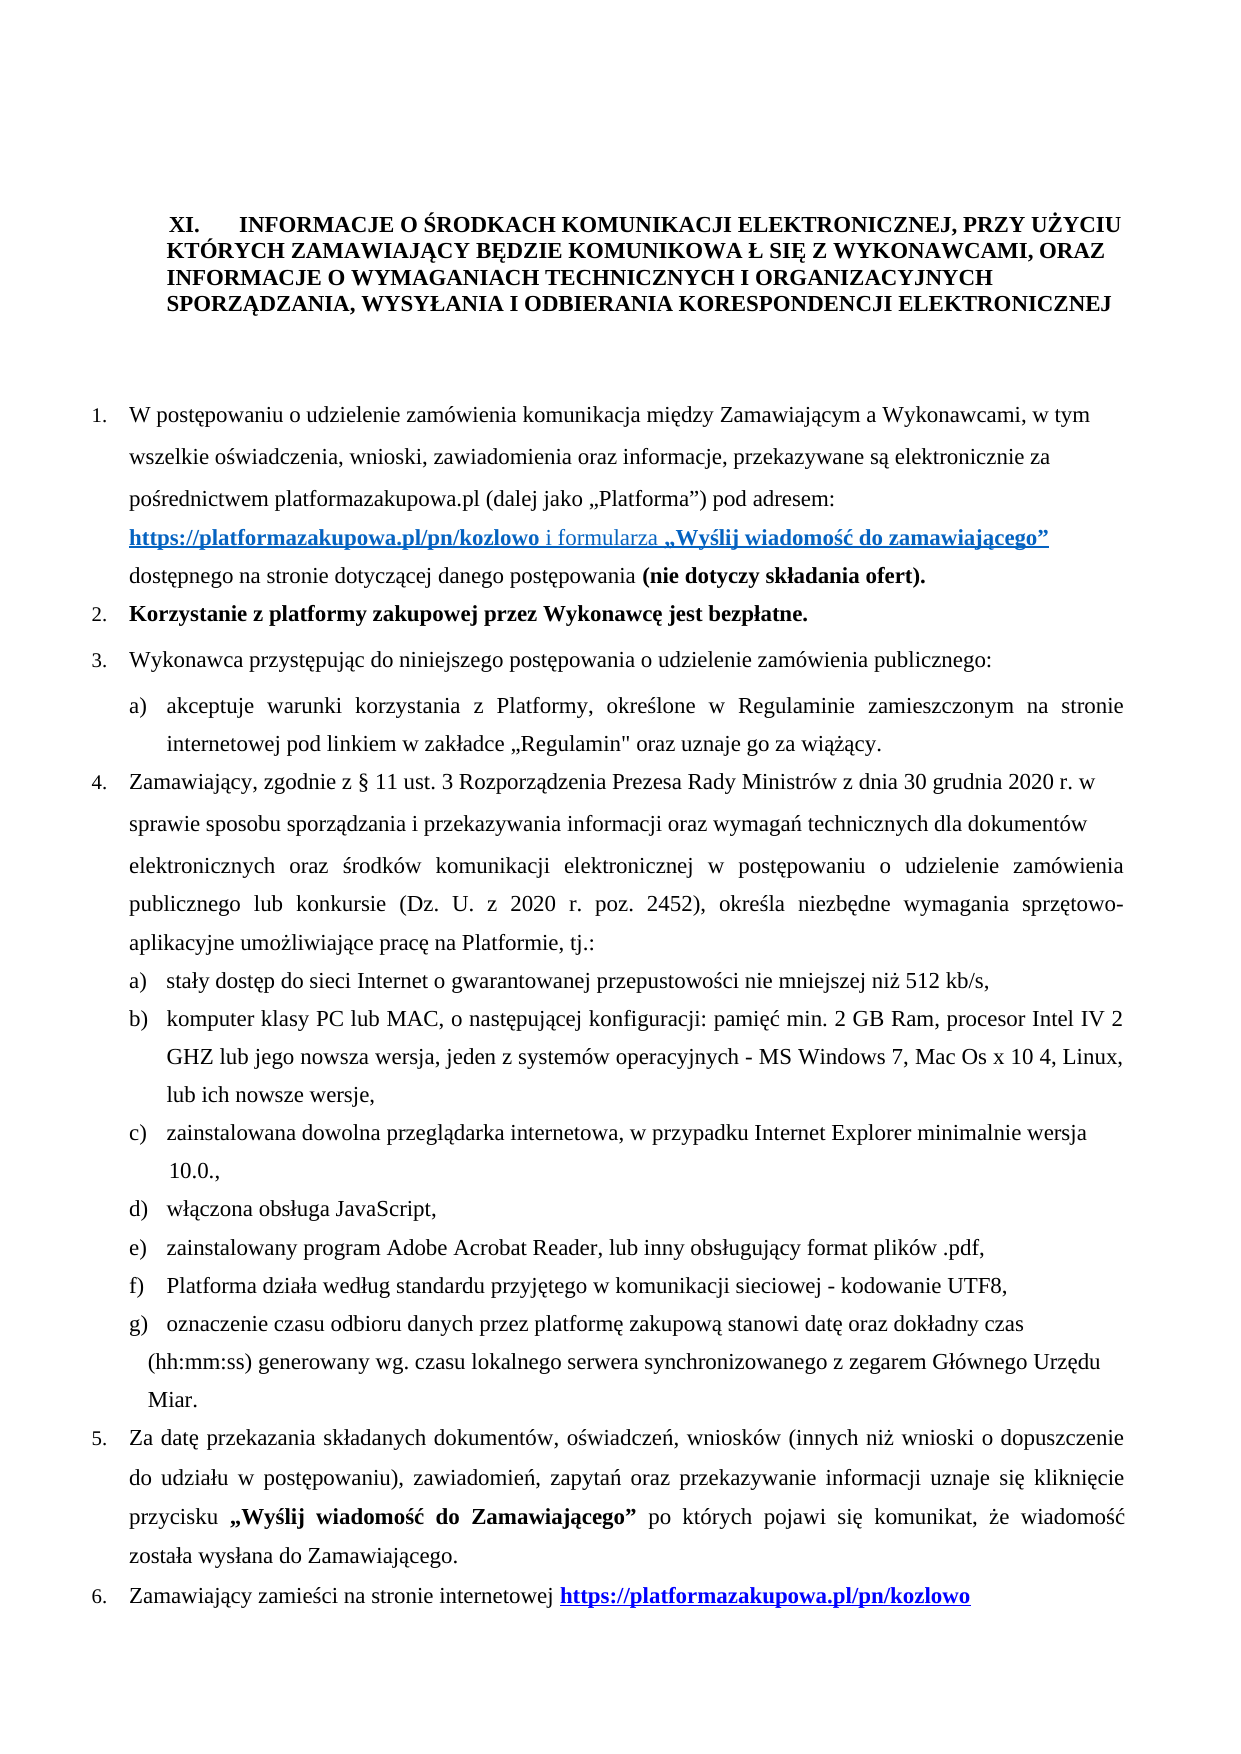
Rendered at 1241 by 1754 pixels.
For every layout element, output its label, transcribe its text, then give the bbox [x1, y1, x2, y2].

list akceptuje warunki korzystania z Platformy, określone w Regulaminie zamieszczonym na stronie internetowej pod linkiem w zakładce „Regulamin" oraz uznaje go za wiążący. [129, 692, 1126, 756]
list Za datę przekazania składanych dokumentów, oświadczeń, wniosków (innych niż wnioski o dopuszczenie do udziału w postępowaniu), zawiadomień, zapytań oraz przekazywanie informacji uznaje się kliknięcie przycisku „Wyślij wiadomość do Zamawiającego” po których pojawi się komunikat, że wiadomość została wysłana do Zamawiającego. [91, 1424, 1126, 1569]
list Zamawiający zamieści na stronie internetowej https://platformazakupowa.pl/pn/kozlowo [91, 1582, 1126, 1608]
text https://platformazakupowa.pl/pn/kozlowo i formularza „Wyślij wiadomość do zamawiającego” [129, 523, 1126, 550]
list W postępowaniu o udzielenie zamówienia komunikacja między Zamawiającym a Wykonawcami, w tym wszelkie oświadczenia, wnioski, zawiadomienia oraz informacje, przekazywane są elektronicznie za [91, 401, 1126, 470]
list Wykonawca przystępując do niniejszego postępowania o udzielenie zamówienia publicznego: [91, 646, 1126, 672]
list stały dostęp do sieci Internet o gwarantowanej przepustowości nie mniejszej niż 512 kb/s, [129, 967, 1126, 993]
list zainstalowany program Adobe Acrobat Reader, lub inny obsługujący format plików .pdf, [129, 1233, 1126, 1260]
list Platforma działa według standardu przyjętego w komunikacji sieciowej - kodowanie UTF8, [129, 1272, 1126, 1298]
text pośrednictwem platformazakupowa.pl (dalej jako „Platforma”) pod adresem: [129, 485, 1126, 512]
text Miar. [148, 1386, 1126, 1412]
text dostępnego na stronie dotyczącej danego postępowania (nie dotyczy składania ofert). [129, 562, 1126, 588]
list oznaczenie czasu odbioru danych przez platformę zakupową stanowi datę oraz dokładny czas [129, 1310, 1126, 1336]
text elektronicznych oraz środków komunikacji elektronicznej w postępowaniu o udzielenie zamówienia publicznego lub konkursie (Dz. U. z 2020 r. poz. 2452), określa niezbędne wymagania sprzętowo- aplikacyjne umożliwiające pracę na Platformie, tj.: [129, 852, 1126, 955]
list Korzystanie z platformy zakupowej przez Wykonawcę jest bezpłatne. [91, 600, 1126, 626]
list zainstalowana dowolna przeglądarka internetowa, w przypadku Internet Explorer minimalnie wersja [129, 1119, 1126, 1146]
list włączona obsługa JavaScript, [129, 1195, 1126, 1222]
text (hh:mm:ss) generowany wg. czasu lokalnego serwera synchronizowanego z zegarem Głównego Urzędu [148, 1348, 1126, 1374]
list Zamawiający, zgodnie z § 11 ust. 3 Rozporządzenia Prezesa Rady Ministrów z dnia 30 grudnia 2020 r. w sprawie sposobu sporządzania i przekazywania informacji oraz wymagań technicznych dla dokumentów [91, 768, 1126, 837]
text 10.0., [166, 1157, 1126, 1184]
list komputer klasy PC lub MAC, o następującej konfiguracji: pamięć min. 2 GB Ram, procesor Intel IV 2 GHZ lub jego nowsza wersja, jeden z systemów operacyjnych - MS Windows 7, Mac Os x 10 4, Linux, lub ich nowsze wersje, [129, 1005, 1126, 1107]
list INFORMACJE O ŚRODKACH KOMUNIKACJI ELEKTRONICZNEJ, PRZY UŻYCIU KTÓRYCH ZAMAWIAJĄCY BĘDZIE KOMUNIKOWA Ł SIĘ Z WYKONAWCAMI, ORAZ INFORMACJE O WYMAGANIACH TECHNICZNYCH I ORGANIZACYJNYCH SPORZĄDZANIA, WYSYŁANIA I ODBIERANIA KORESPONDENCJI ELEKTRONICZNEJ [166, 211, 1126, 317]
